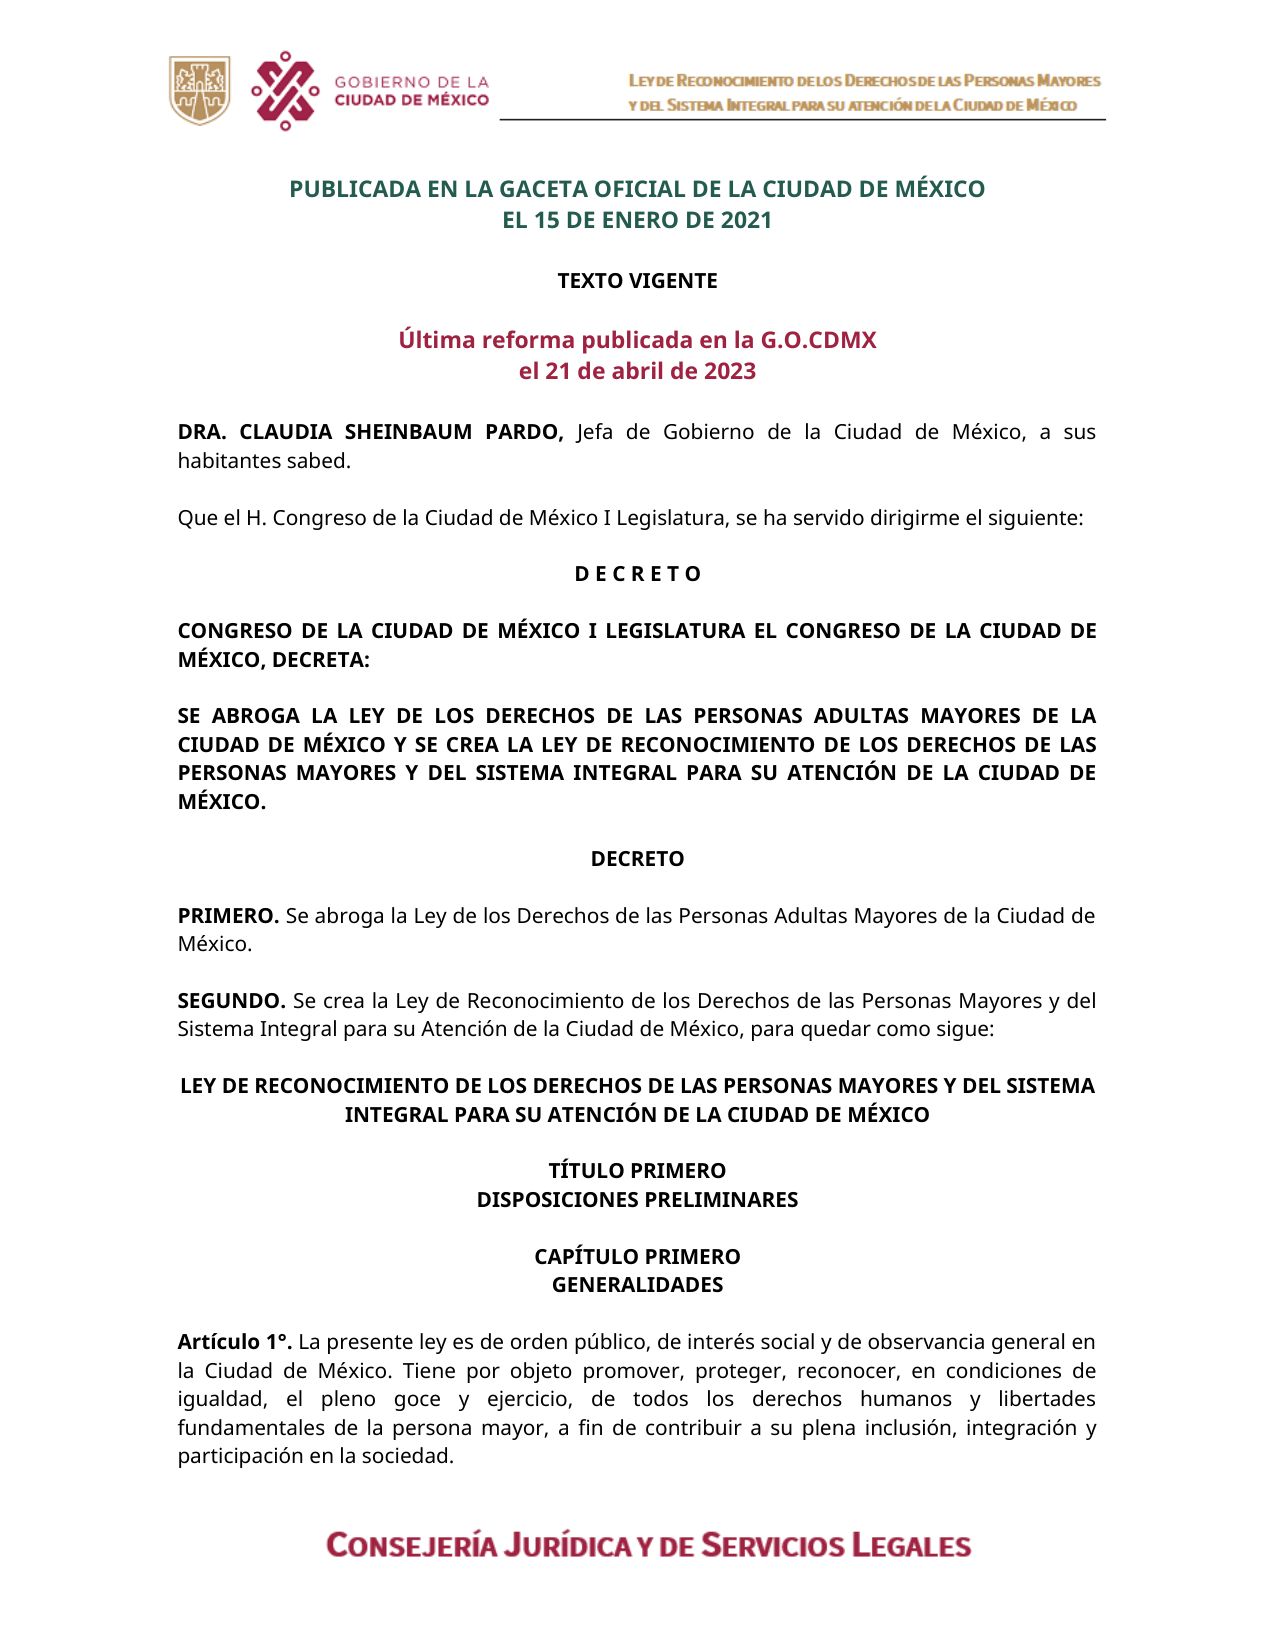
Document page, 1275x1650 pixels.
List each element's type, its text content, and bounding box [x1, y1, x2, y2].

picture [157, 40, 1107, 141]
text SEGUNDO. Se crea la Ley de Reconocimiento de los Derechos de las Personas Mayores y del Sistema Integral para su Atención de la Ciudad de México, para quedar como sigue: [177, 986, 1098, 1043]
text PRIMERO. Se abroga la Ley de los Derechos de las Personas Adultas Mayores de la Ciudad de México. [177, 901, 1098, 958]
text TEXTO VIGENTE [177, 267, 1098, 295]
subtitle D E C R E T O [177, 559, 1098, 588]
text EL 15 DE ENERO DE 2021 [177, 204, 1098, 235]
text Última reforma publicada en la G.O.CDMX [177, 323, 1098, 355]
text el 21 de abril de 2023 [177, 355, 1098, 386]
subtitle CAPÍTULO PRIMERO [177, 1242, 1098, 1270]
text SE ABROGA LA LEY DE LOS DERECHOS DE LAS PERSONAS ADULTAS MAYORES DE LA CIUDAD DE MÉXICO Y SE CREA LA LEY DE RECONOCIMIENTO DE LOS DERECHOS DE LAS PERSONAS MAYORES Y DEL SISTEMA INTEGRAL PARA SU ATENCIÓN DE LA CIUDAD DE MÉXICO. [177, 702, 1098, 815]
text DECRETO [177, 844, 1098, 872]
text DISPOSICIONES PRELIMINARES [177, 1185, 1098, 1213]
text TÍTULO PRIMERO [177, 1157, 1098, 1185]
text LEY DE RECONOCIMIENTO DE LOS DERECHOS DE LAS PERSONAS MAYORES Y DEL SISTEMA INTEGRAL PARA SU ATENCIÓN DE LA CIUDAD DE MÉXICO [177, 1071, 1098, 1128]
text DRA. CLAUDIA SHEINBAUM PARDO, Jefa de Gobierno de la Ciudad de México, a sus habitantes sabed. [177, 417, 1098, 474]
text Artículo 1°. La presente ley es de orden público, de interés social y de observancia general en la Ciudad de México. Tiene por objeto promover, proteger, reconocer, en condiciones de igualdad, el pleno goce y ejercicio, de todos los derechos humanos y libertades fundamentales de la persona mayor, a fin de contribuir a su plena inclusión, integración y participación en la sociedad. [177, 1327, 1098, 1469]
text CONGRESO DE LA CIUDAD DE MÉXICO I LEGISLATURA EL CONGRESO DE LA CIUDAD DE MÉXICO, DECRETA: [177, 616, 1098, 673]
text GENERALIDADES [177, 1270, 1098, 1299]
picture [176, 1503, 1098, 1605]
text Que el H. Congreso de la Ciudad de México I Legislatura, se ha servido dirigirme el siguiente: [177, 503, 1098, 531]
text PUBLICADA EN LA GACETA OFICIAL DE LA CIUDAD DE MÉXICO [177, 173, 1098, 204]
